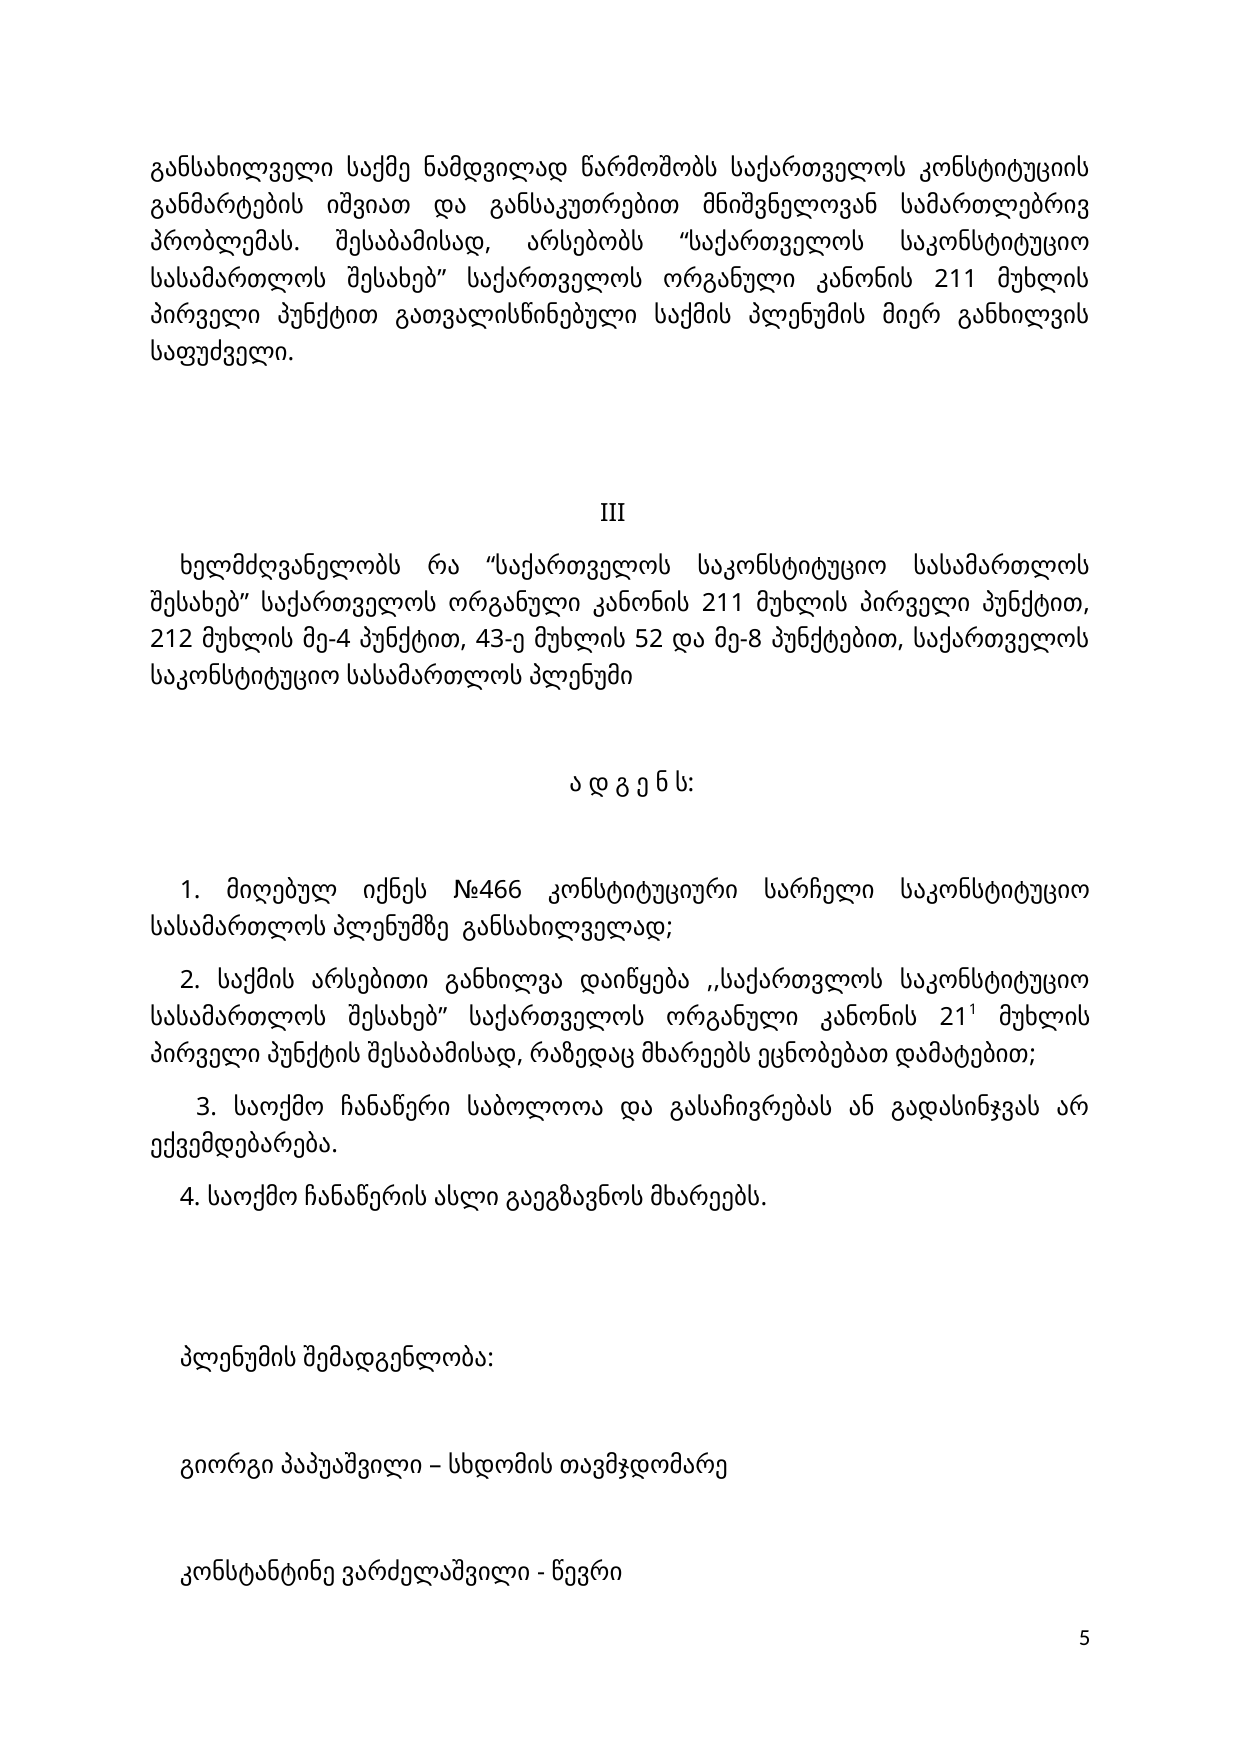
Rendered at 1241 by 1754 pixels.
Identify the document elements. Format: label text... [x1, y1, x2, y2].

text პლენუმის შემადგენლობა: [150, 1339, 1090, 1373]
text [150, 150, 1090, 368]
text 3. საოქმო ჩანაწერი საბოლოოა და გასაჩივრებას ან გადასინჯვას არ ექვემდებარება. [150, 1089, 1090, 1160]
text III [150, 494, 1090, 528]
text 4. საოქმო ჩანაწერის ასლი გაეგზავნოს მხარეებს. [150, 1179, 1090, 1213]
text 2. საქმის არსებითი განხილვა დაიწყება ,,საქართვლოს საკონსტიტუციო სასამართლოს შესახებ” საქართველოს ორგანული კანონის 211 მუხლის პირველი პუნქტის შესაბამისად, რაზედაც მხარეებს ეცნობებათ დამატებით; [150, 962, 1090, 1069]
text 1. მიღებულ იქნეს №466 კონსტიტუციური სარჩელი საკონსტიტუციო სასამართლოს პლენუმზე განსახილველად; [150, 872, 1090, 942]
text ა დ გ ე ნ ს: [150, 765, 1090, 799]
text კონსტანტინე ვარძელაშვილი - წევრი [150, 1553, 1090, 1587]
text გიორგი პაპუაშვილი – სხდომის თავმჯდომარე [150, 1446, 1090, 1480]
text ხელმძღვანელობს რა “საქართველოს საკონსტიტუციო სასამართლოს შესახებ” საქართველოს ორგანული კანონის 211 მუხლის პირველი პუნქტით, 212 მუხლის მე-4 პუნქტით, 43-ე მუხლის 52 და მე-8 პუნქტებით, საქართველოს საკონსტიტუციო სასამართლოს პლენუმი [150, 548, 1090, 692]
